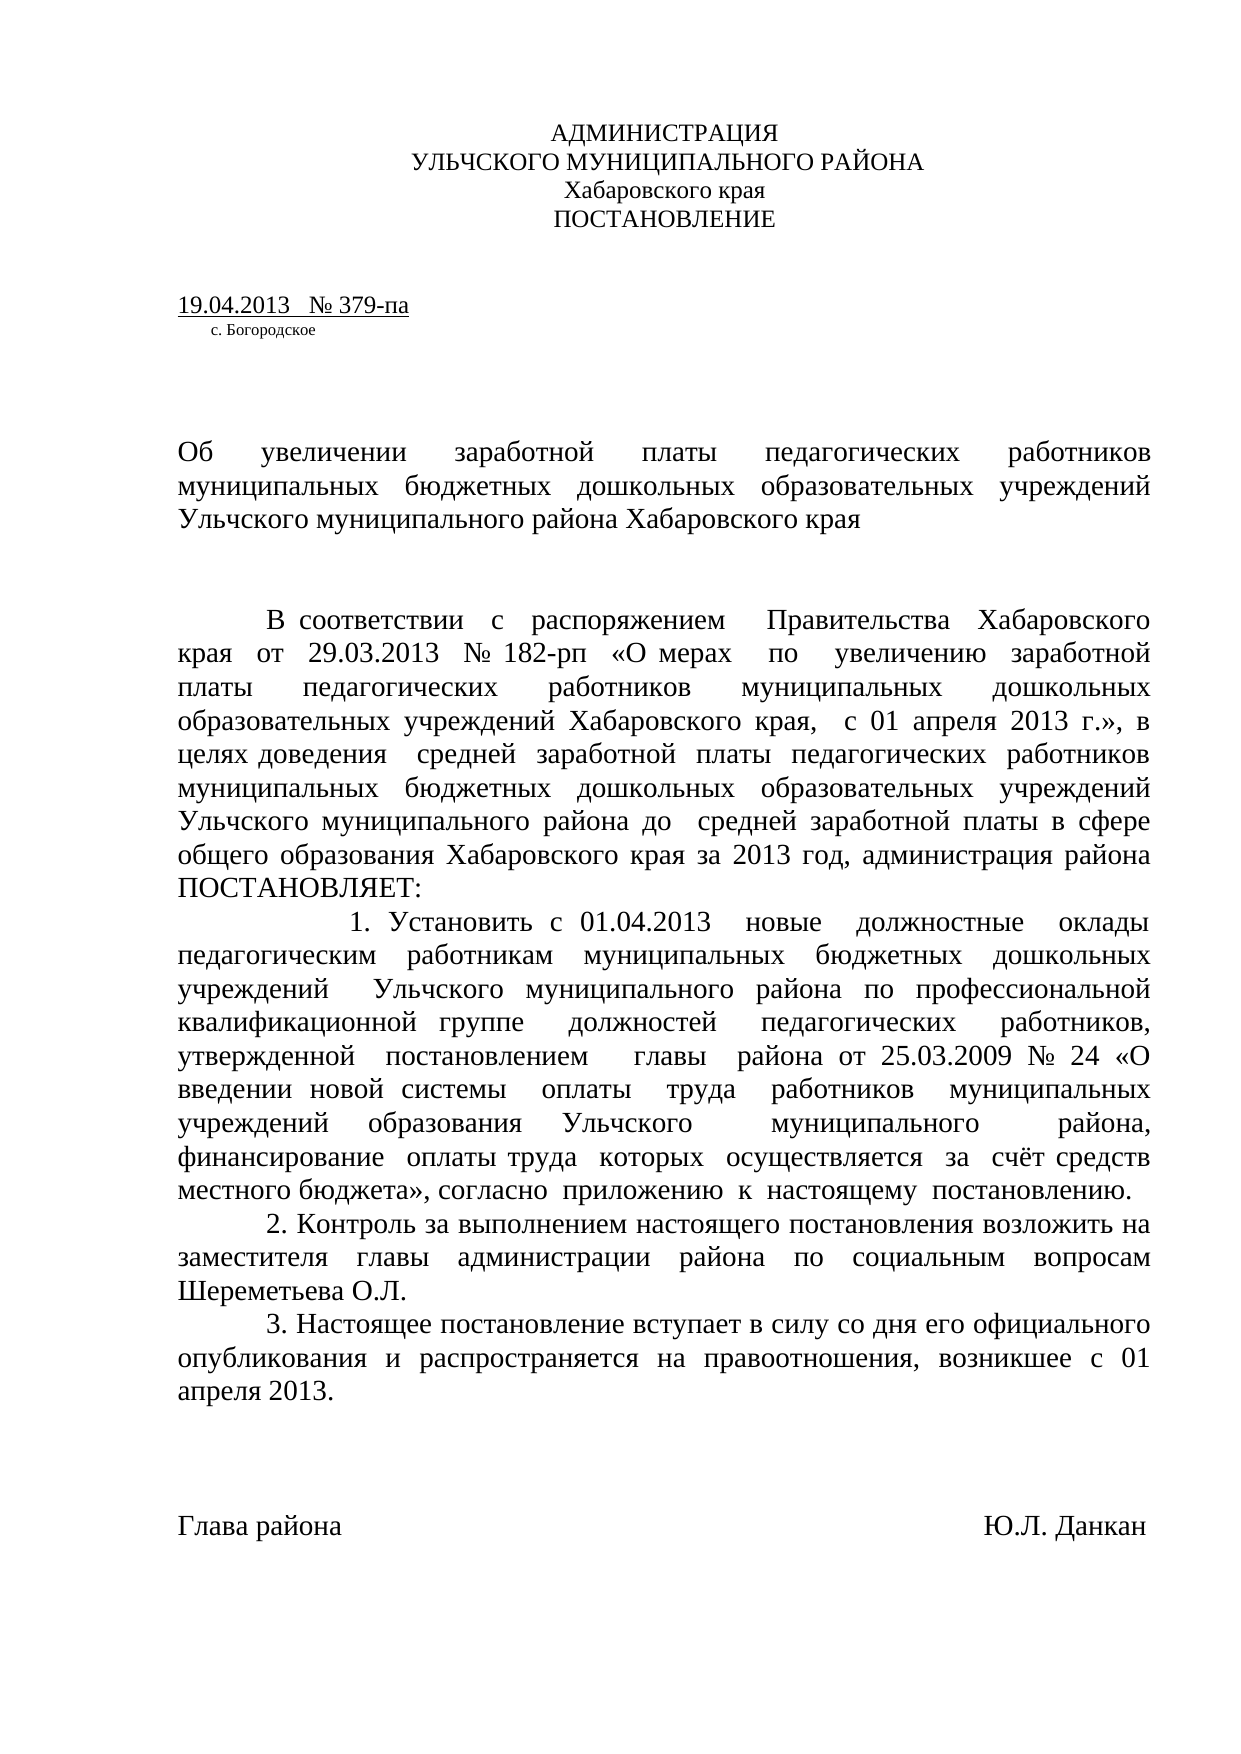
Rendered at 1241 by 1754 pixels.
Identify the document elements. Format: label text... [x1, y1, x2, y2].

text 2. Контроль за выполнением настоящего постановления возложить на заместителя главы администрации района по социальным вопросам Шереметьева О.Л. [177, 1206, 1152, 1306]
text 1. Установить с 01.04.2013 новые должностные оклады педагогическим работникам муниципальных бюджетных дошкольных учреждений Ульчского муниципального района по профессиональной квалификационной группе должностей педагогических работников, утвержденной постановлением главы района от 25.03.2009 № 24 «О введении новой системы оплаты труда работников муниципальных учреждений образования Ульчского муниципального района, финансирование оплаты труда которых осуществляется за счёт средств местного бюджета», согласно приложению к настоящему постановлению. [177, 904, 1152, 1206]
text 19.04.2013 № 379-па [177, 291, 1152, 319]
text В соответствии с распоряжением Правительства Хабаровского края от 29.03.2013 № 182-рп «О мерах по увеличению заработной платы педагогических работников муниципальных дошкольных образовательных учреждений Хабаровского края, с 01 апреля .», в целях доведения средней заработной платы педагогических работников муниципальных бюджетных дошкольных образовательных учреждений Ульчского муниципального района до средней заработной платы в сфере общего образования Хабаровского края за 2013 год, администрация района ПОСТАНОВЛЯЕТ: [177, 602, 1152, 904]
text ПОСТАНОВЛЕНИЕ [177, 204, 1152, 233]
text с. Богородское [177, 319, 1152, 338]
text Глава района Ю.Л. Данкан [177, 1508, 1152, 1541]
text Хабаровского края [177, 176, 1152, 204]
text 3. Настоящее постановление вступает в силу со дня его официального опубликования и распространяется на правоотношения, возникшее с 01 апреля 2013. [177, 1306, 1152, 1407]
text АДМИНИСТРАЦИЯ [177, 118, 1152, 147]
text Об увеличении заработной платы педагогических работников муниципальных бюджетных дошкольных образовательных учреждений Ульчского муниципального района Хабаровского края [177, 434, 1152, 535]
text УЛЬЧСКОГО МУНИЦИПАЛЬНОГО РАЙОНА [177, 147, 1152, 176]
